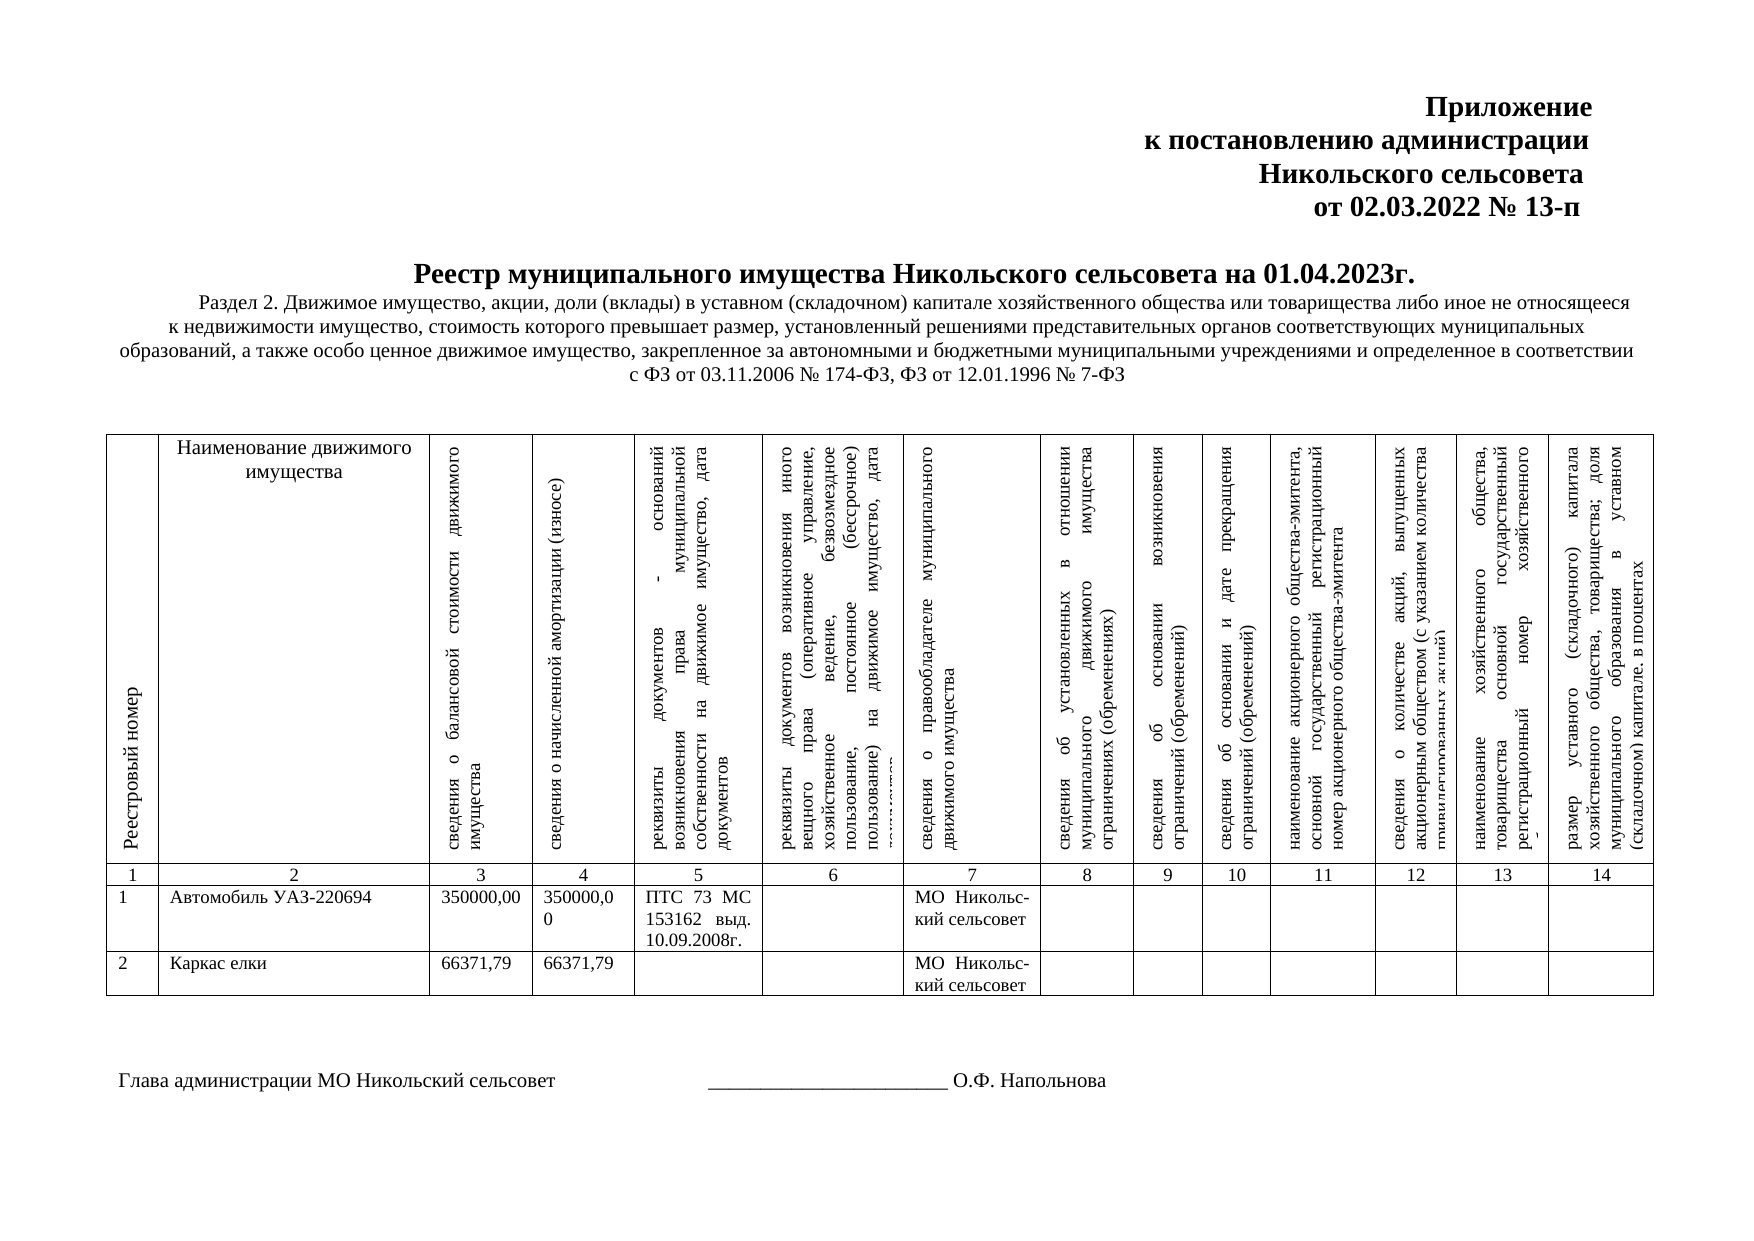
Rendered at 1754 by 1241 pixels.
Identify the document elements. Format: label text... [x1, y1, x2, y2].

table_cell Каркас елки [159, 952, 429, 995]
table_cell 66371,79 [533, 952, 634, 995]
text Раздел 2. Движимое имущество, акции, доли (вклады) в уставном (складочном) капитале хозяйственного общества или товарищества либо иное не относящееся к недвижимости имущество, стоимость которого превышает размер, установленный решениями представительных органов соответствующих муниципальных образований, а также особо ценное движимое имущество, закрепленное за автономными и бюджетными муниципальными учреждениями и определенное в соответствии с ФЗ от 03.11.2006 № 174-ФЗ, ФЗ от 12.01.1996 № 7-ФЗ [118, 290, 1636, 386]
table_cell [1041, 952, 1133, 995]
table_cell [1549, 952, 1653, 995]
table_cell 7 [904, 864, 1040, 885]
table_cell 350000,00 [533, 886, 634, 951]
table_cell 66371,79 [430, 952, 532, 995]
table_cell 8 [1041, 864, 1133, 885]
table_cell 9 [1134, 864, 1202, 885]
table_header Реестровый номер [107, 435, 158, 862]
text Никольского сельсовета [118, 156, 1636, 189]
table_cell [635, 952, 762, 995]
table_header сведения об основании и дате прекращения ограничений (обременений) [1203, 435, 1270, 862]
table_header размер уставного (складочного) капитала хозяйственного общества, товарищества; доля муниципального образования в уставном (складочном) капитале, в процентах [1549, 435, 1653, 862]
table_cell [1457, 952, 1548, 995]
table_cell 1 [107, 886, 158, 951]
table_cell 5 [635, 864, 762, 885]
table_cell 6 [763, 864, 903, 885]
table_cell 2 [159, 864, 429, 885]
text к постановлению администрации [118, 122, 1636, 156]
table_header сведения о правообладателе муниципального движимого имущества [904, 435, 1040, 862]
table_cell [1376, 952, 1456, 995]
table_cell [1203, 952, 1270, 995]
table_cell 14 [1549, 864, 1653, 885]
table_header реквизиты документов возникновения иного вещного права (оперативное управление, хозяйственное ведение, безвозмездное пользование, постоянное (бессрочное) пользование) на движимое имущество, дата документов [763, 435, 903, 862]
table_cell 13 [1457, 864, 1548, 885]
text Приложение [118, 89, 1636, 122]
table_header сведения о начисленной амортизации (износе) [533, 435, 634, 862]
table_cell [1376, 886, 1456, 951]
table_cell [1134, 886, 1202, 951]
table_cell [1134, 952, 1202, 995]
table_cell 11 [1271, 864, 1375, 885]
table_header сведения об установленных в отношении муниципального движимого имущества ограничениях (обременениях) [1041, 435, 1133, 862]
table_cell 12 [1376, 864, 1456, 885]
table_cell [1457, 886, 1548, 951]
text от 02.03.2022 № 13-п [118, 189, 1636, 223]
table_cell 350000,00 [430, 886, 532, 951]
table_cell 2 [107, 952, 158, 995]
table_header реквизиты документов - оснований возникновения права муниципальной собственности на движимое имущество, дата документов [635, 435, 762, 862]
table_cell 3 [430, 864, 532, 885]
table_header сведения об основании возникновения ограничений (обременений) [1134, 435, 1202, 862]
table_header наименование хозяйственного общества, товарищества основной государственный регистрационный номер хозяйственного общества, товарищества [1457, 435, 1548, 862]
table_cell 1 [107, 864, 158, 885]
table_cell [1203, 886, 1270, 951]
table_header сведения о балансовой стоимости движимого имущества [430, 435, 532, 862]
text Реестр муниципального имущества Никольского сельсовета на 01.04.2023г. [118, 256, 1636, 290]
table_cell МО Никольс-кий сельсовет [904, 886, 1040, 951]
table_header сведения о количестве акций, выпущенных акционерным обществом (с указанием количества привилегированных акций), [1376, 435, 1456, 862]
table_cell МО Никольс-кий сельсовет [904, 952, 1040, 995]
table_cell [1549, 886, 1653, 951]
table_header Наименование движимого имущества [159, 435, 429, 862]
table_cell [763, 886, 903, 951]
table_cell [763, 952, 903, 995]
table_cell 4 [533, 864, 634, 885]
table_cell 10 [1203, 864, 1270, 885]
table_cell [1041, 886, 1133, 951]
table_header наименование акционерного общества-эмитента, основной государственный регистрационный номер акционерного общества-эмитента [1271, 435, 1375, 862]
text Глава администрации МО Никольский сельсовет _______________________ О.Ф. Напольнова [118, 1068, 1636, 1092]
table_cell Автомобиль УАЗ-220694 [159, 886, 429, 951]
table_cell ПТС 73 МС 153162 выд. 10.09.2008г. [635, 886, 762, 951]
table_cell [1271, 886, 1375, 951]
table_cell [1271, 952, 1375, 995]
